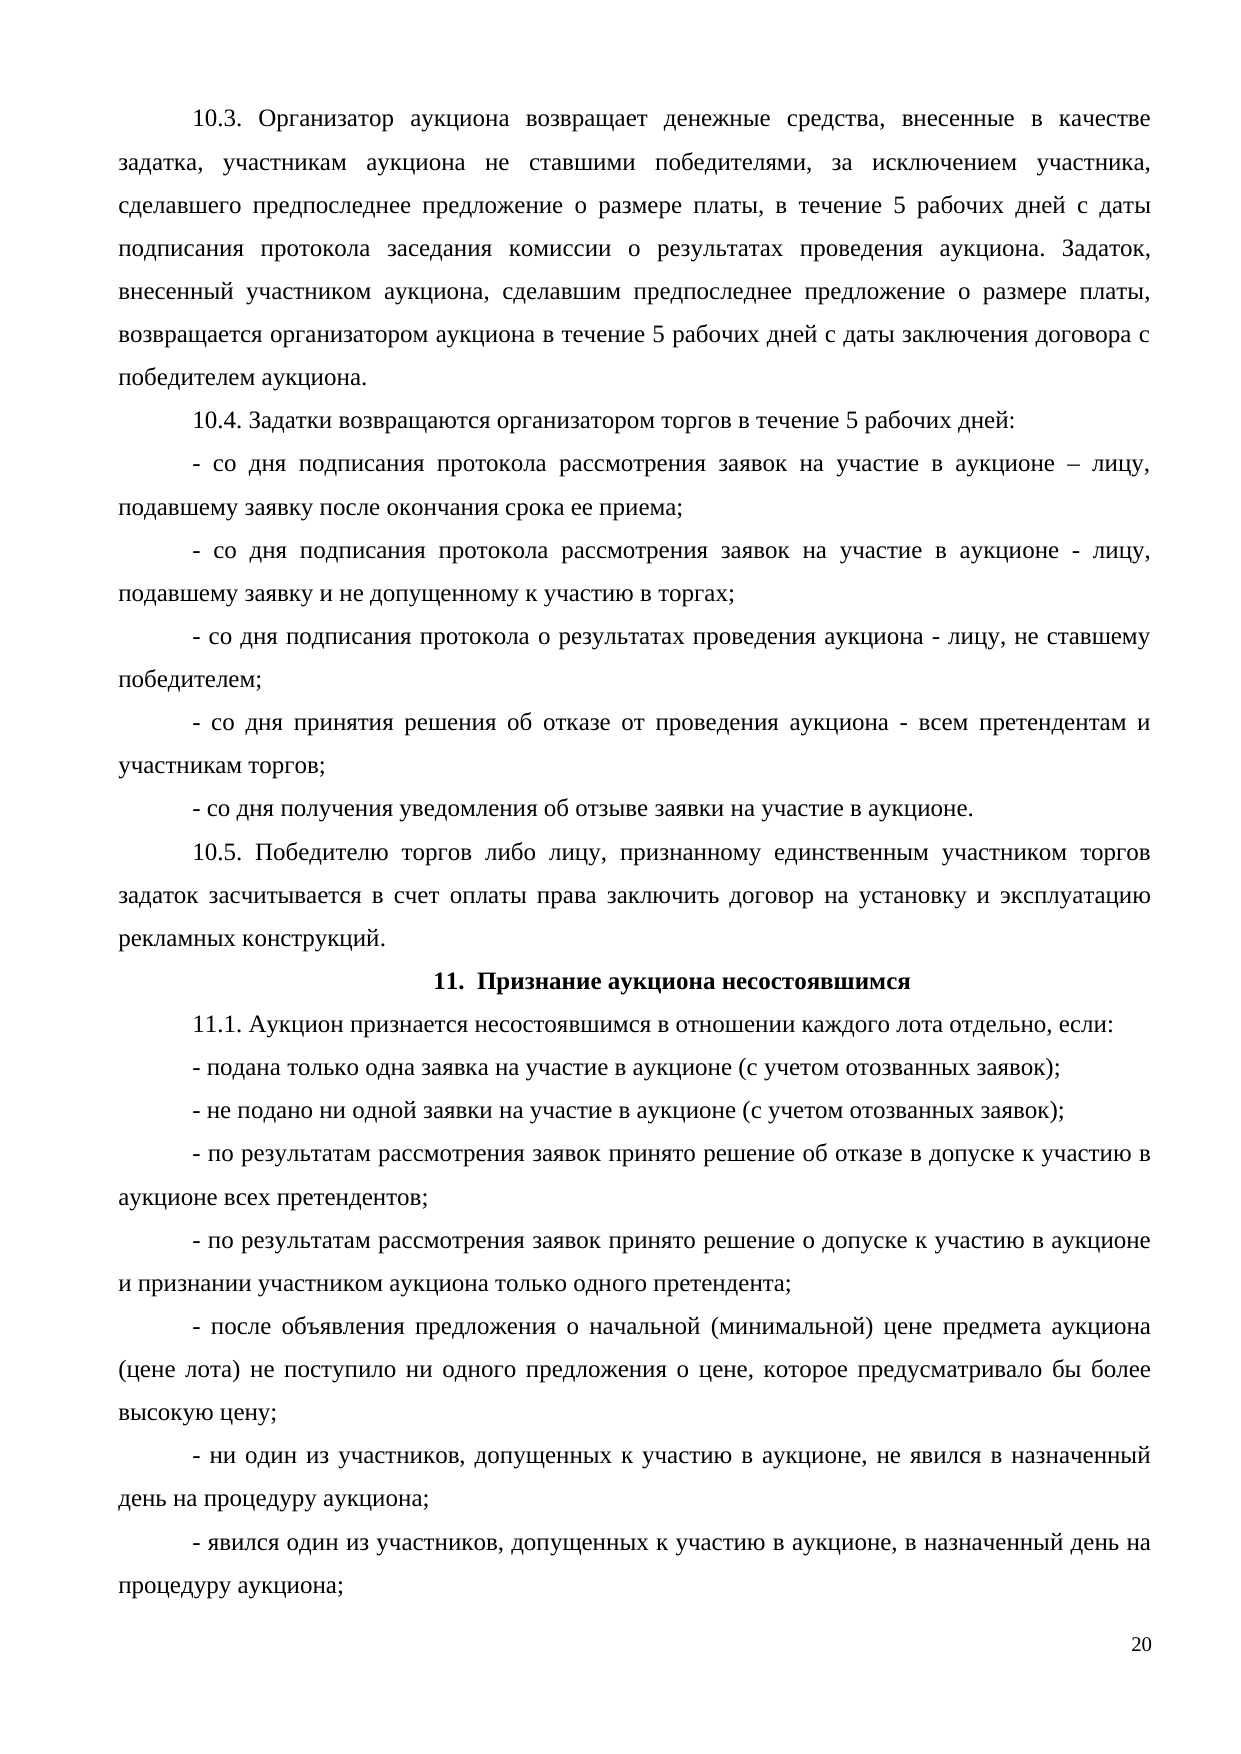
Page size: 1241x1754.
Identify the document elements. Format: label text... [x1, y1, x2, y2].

text - подана только одна заявка на участие в аукционе (с учетом отозванных заявок); [118, 1052, 1152, 1081]
text 11.1. Аукцион признается несостоявшимся в отношении каждого лота отдельно, если: [118, 1009, 1152, 1038]
text 10.5. Победителю торгов либо лицу, признанному единственным участником торгов задаток засчитывается в счет оплаты права заключить договор на установку и эксплуатацию рекламных конструкций. [118, 837, 1152, 952]
text - явился один из участников, допущенных к участию в аукционе, в назначенный день на процедуру аукциона; [118, 1527, 1152, 1598]
text - со дня подписания протокола о результатах проведения аукциона - лицу, не ставшему победителем; [118, 621, 1152, 693]
text - после объявления предложения о начальной (минимальной) цене предмета аукциона (цене лота) не поступило ни одного предложения о цене, которое предусматривало бы более высокую цену; [118, 1311, 1152, 1426]
text - не подано ни одной заявки на участие в аукционе (с учетом отозванных заявок); [118, 1095, 1152, 1124]
text - ни один из участников, допущенных к участию в аукционе, не явился в назначенный день на процедуру аукциона; [118, 1440, 1152, 1512]
text - со дня подписания протокола рассмотрения заявок на участие в аукционе - лицу, подавшему заявку и не допущенному к участию в торгах; [118, 535, 1152, 607]
text - по результатам рассмотрения заявок принято решение об отказе в допуске к участию в аукционе всех претендентов; [118, 1138, 1152, 1210]
text - со дня подписания протокола рассмотрения заявок на участие в аукционе – лицу, подавшему заявку после окончания срока ее приема; [118, 448, 1152, 520]
text 10.3. Организатор аукциона возвращает денежные средства, внесенные в качестве задатка, участникам аукциона не ставшими победителями, за исключением участника, сделавшего предпоследнее предложение о размере платы, в течение 5 рабочих дней с даты подписания протокола заседания комиссии о результатах проведения аукциона. Задаток, внесенный участником аукциона, сделавшим предпоследнее предложение о размере платы, возвращается организатором аукциона в течение 5 рабочих дней с даты заключения договора с победителем аукциона. [118, 103, 1152, 391]
text - со дня принятия решения об отказе от проведения аукциона - всем претендентам и участникам торгов; [118, 707, 1152, 779]
text - по результатам рассмотрения заявок принято решение о допуске к участию в аукционе и признании участником аукциона только одного претендента; [118, 1225, 1152, 1297]
text 10.4. Задатки возвращаются организатором торгов в течение 5 рабочих дней: [118, 405, 1152, 434]
text 11. Признание аукциона несостоявшимся [118, 966, 1152, 995]
text - со дня получения уведомления об отзыве заявки на участие в аукционе. [118, 793, 1152, 822]
